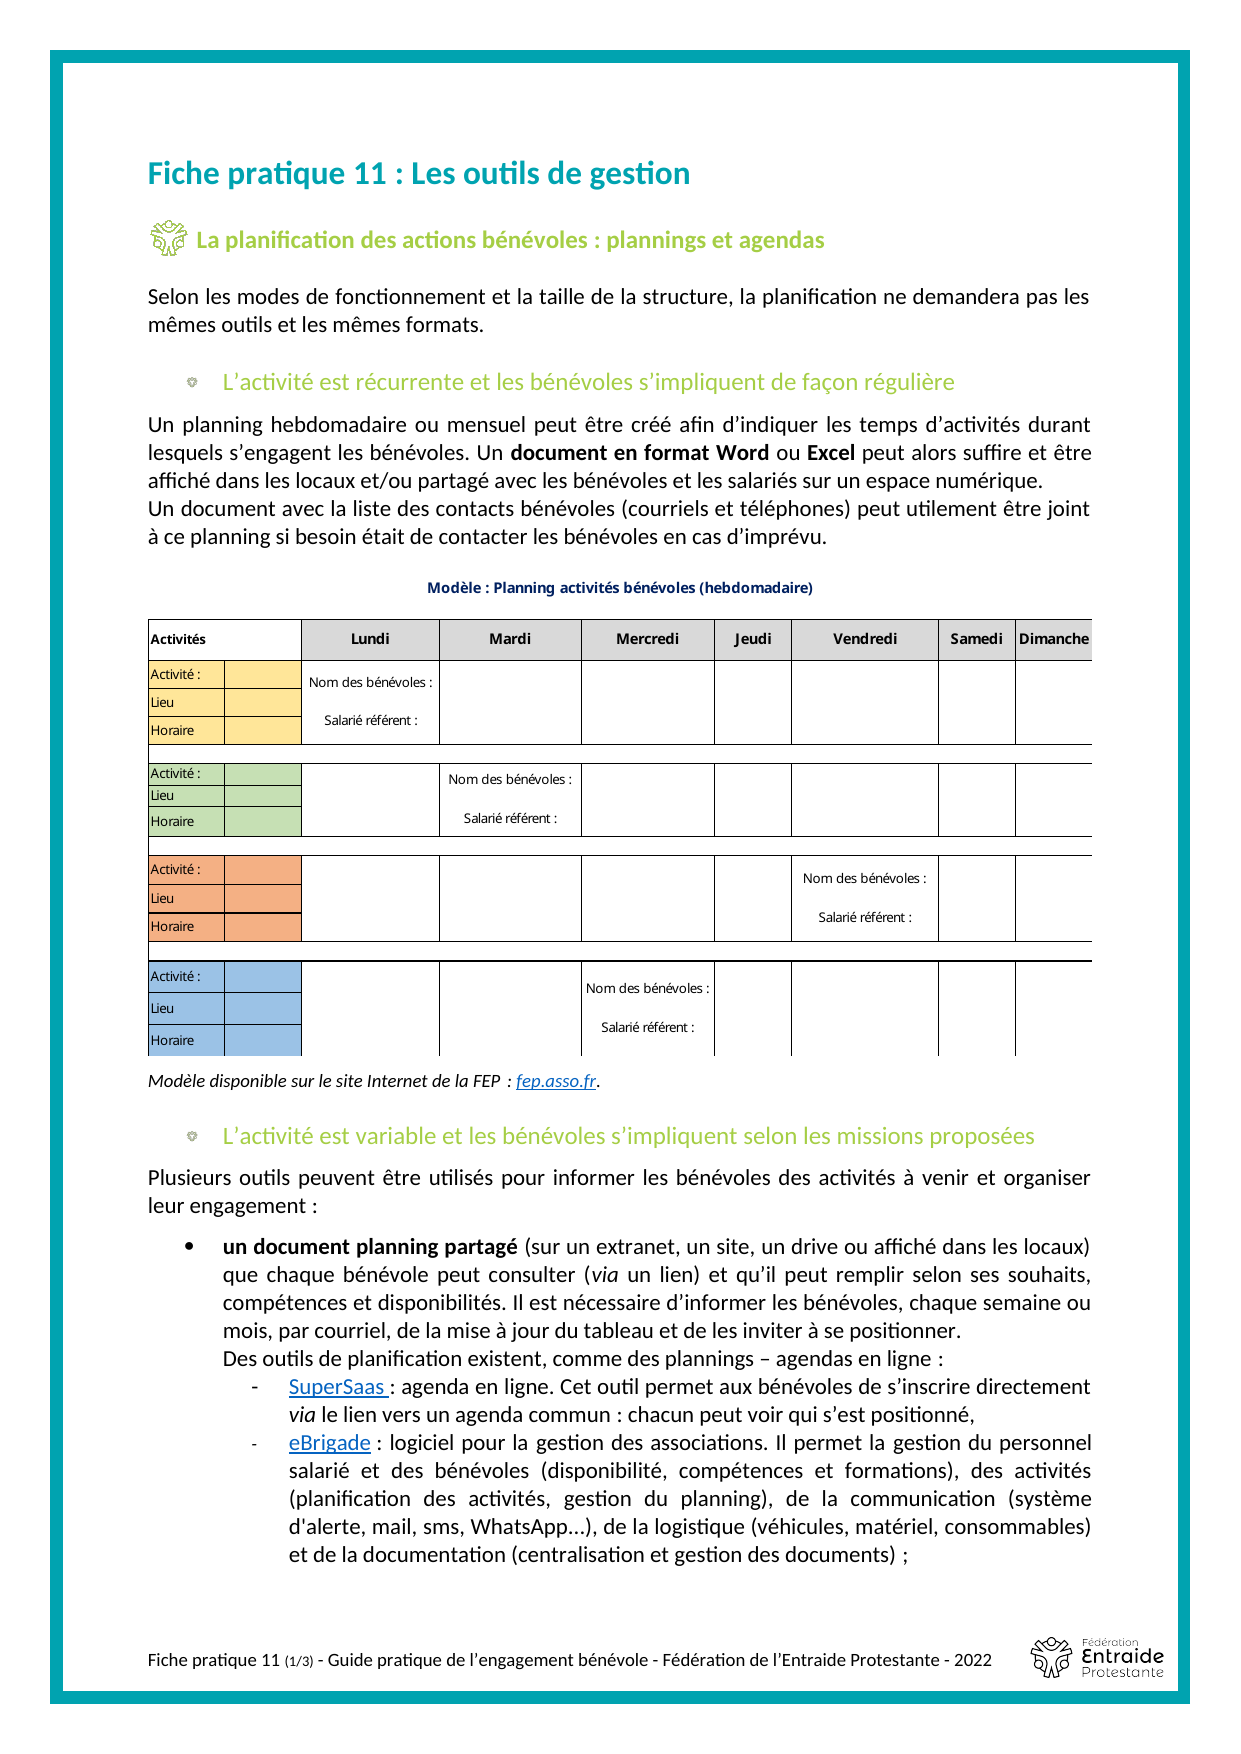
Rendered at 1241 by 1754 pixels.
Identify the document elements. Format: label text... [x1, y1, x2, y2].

text Modèle disponible sur le site Internet de la FEP : fep.asso.fr. [148, 1069, 1092, 1092]
text Un planning hebdomadaire ou mensuel peut être créé afin d’indiquer les temps d’activités durant lesquels s’engagent les bénévoles. Un document en format Word ou Excel peut alors suffire et être affiché dans les locaux et/ou partagé avec les bénévoles et les salariés sur un espace numérique. [148, 410, 1092, 494]
list L’activité est variable et les bénévoles s’impliquent selon les missions proposées [185, 1120, 1092, 1151]
picture [1015, 1621, 1179, 1694]
text La planification des actions bénévoles : plannings et agendas [190, 224, 1092, 254]
text Selon les modes de fonctionnement et la taille de la structure, la planification ne demandera pas les mêmes outils et les mêmes formats. [148, 282, 1092, 338]
text Fiche pratique 11 : Les outils de gestion [148, 152, 1092, 193]
list un document planning partagé (sur un extranet, un site, un drive ou affiché dans les locaux) que chaque bénévole peut consulter (via un lien) et qu’il peut remplir selon ses souhaits, compétences et disponibilités. Il est nécessaire d’informer les bénévoles, chaque semaine ou mois, par courriel, de la mise à jour du tableau et de les inviter à se positionner. [185, 1232, 1092, 1344]
list SuperSaas : agenda en ligne. Cet outil permet aux bénévoles de s’inscrire directement via le lien vers un agenda commun : chacun peut voir qui s’est positionné, [251, 1372, 1092, 1428]
list L’activité est récurrente et les bénévoles s’impliquent de façon régulière [185, 366, 1092, 397]
picture [147, 210, 190, 270]
list eBrigade : logiciel pour la gestion des associations. Il permet la gestion du personnel salarié et des bénévoles (disponibilité, compétences et formations), des activités (planification des activités, gestion du planning), de la communication (système d'alerte, mail, sms, WhatsApp...), de la logistique (véhicules, matériel, consommables) et de la documentation (centralisation et gestion des documents) ; [251, 1428, 1092, 1568]
text Un document avec la liste des contacts bénévoles (courriels et téléphones) peut utilement être joint à ce planning si besoin était de contacter les bénévoles en cas d’imprévu. [148, 494, 1092, 550]
text Plusieurs outils peuvent être utilisés pour informer les bénévoles des activités à venir et organiser leur engagement : [148, 1163, 1092, 1219]
picture [186, 374, 198, 391]
list Des outils de planification existent, comme des plannings – agendas en ligne : [223, 1344, 1092, 1372]
picture [186, 1128, 198, 1145]
